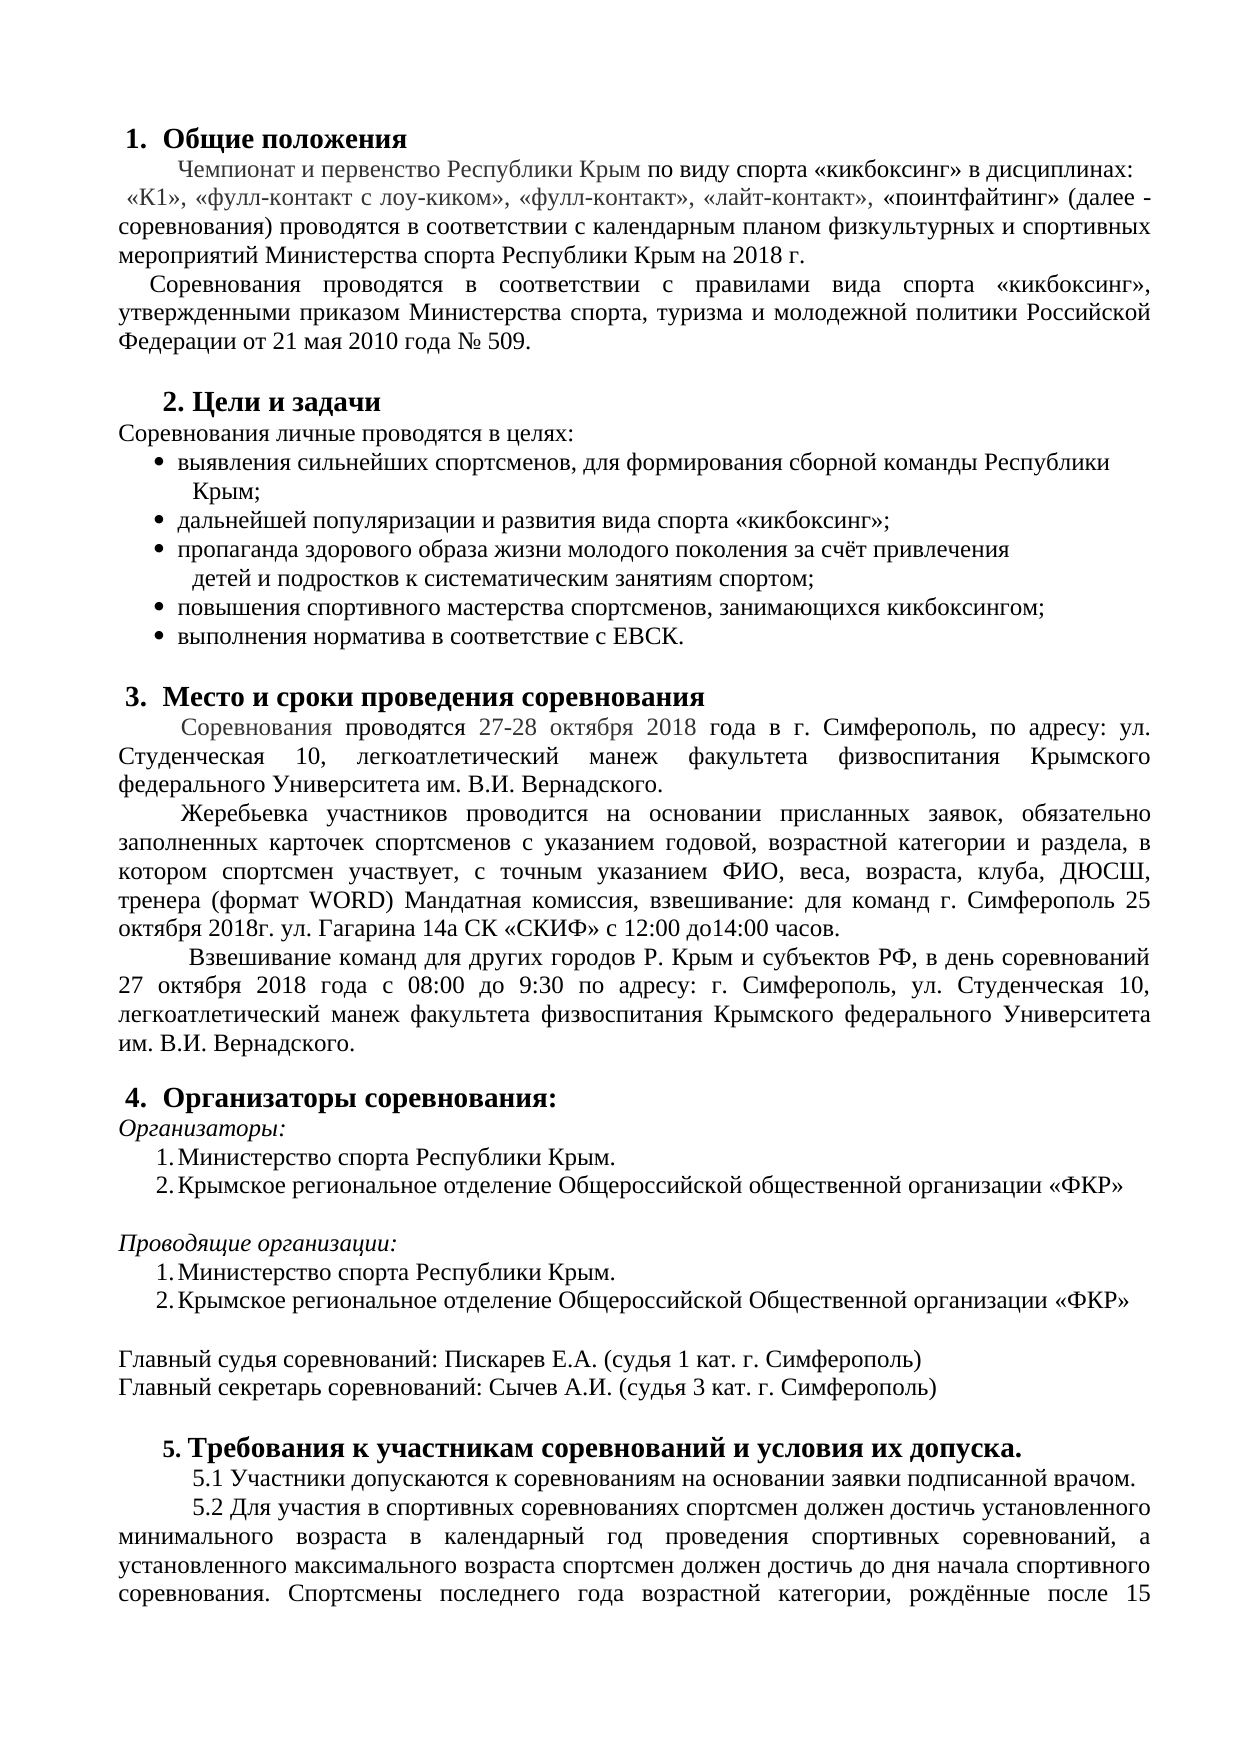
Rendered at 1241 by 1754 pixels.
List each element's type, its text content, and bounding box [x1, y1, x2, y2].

text Главный судья соревнований: Пискарев Е.А. (судья 1 кат. г. Симферополь) [118, 1344, 945, 1372]
text Соревнования проводятся 27-28 октября 2018 года в г. Симферополь, по адресу: ул. Студенческая 10, легкоатлетический манеж факультета физвоспитания Крымского федерального Университета им. В.И. Вернадского. [118, 712, 1152, 798]
list Крымское региональное отделение Общероссийской общественной организации «ФКР» [156, 1171, 1152, 1199]
text Соревнования личные проводятся в целях: [118, 418, 1152, 447]
text Чемпионат и первенство Республики Крым по виду спорта «кикбоксинг» в дисциплинах: [118, 154, 1152, 183]
text «К1», «фулл-контакт с лоу-киком», «фулл-контакт», «лайт-контакт», «поинтфайтинг» (далее - соревнования) проводятся в соответствии с календарным планом физкультурных и спортивных мероприятий Министерства спорта Республики Крым на 2018 г. [118, 183, 1152, 269]
text 5.1 Участники допускаются к соревнованиям на основании заявки подписанной врачом. [118, 1463, 1152, 1492]
list выявления сильнейших спортсменов, для формирования сборной команды Республики Крым; [154, 447, 1152, 504]
text Соревнования проводятся в соответствии с правилами вида спорта «кикбоксинг», утвержденными приказом Министерства спорта, туризма и молодежной политики Российской Федерации от 21 мая 2010 года № 509. [118, 269, 1152, 355]
list Крымское региональное отделение Общероссийской Общественной организации «ФКР» [156, 1286, 1152, 1314]
list Организаторы соревнования: [125, 1085, 1152, 1113]
text Взвешивание команд для других городов Р. Крым и субъектов РФ, в день соревнований 27 октября 2018 года с 08:00 до 9:30 по адресу: г. Симферополь, ул. Студенческая 10, легкоатлетический манеж факультета физвоспитания Крымского федерального Университета им. В.И. Вернадского. [118, 942, 1152, 1057]
list повышения спортивного мастерства спортсменов, занимающихся кикбоксингом; [154, 592, 1152, 621]
list Цели и задачи [162, 384, 1152, 418]
text 5. Требования к участникам соревнований и условия их допуска. [162, 1430, 1152, 1463]
list пропаганда здорового образа жизни молодого поколения за счёт привлечения детей и подростков к систематическим занятиям спортом; [154, 535, 1042, 591]
list Министерство спорта Республики Крым. [156, 1257, 1152, 1286]
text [118, 1492, 1152, 1607]
list Общие положения [125, 126, 1152, 154]
list дальнейшей популяризации и развития вида спорта «кикбоксинг»; [154, 504, 1152, 535]
text Главный секретарь соревнований: Сычев А.И. (судья 3 кат. г. Симферополь) [118, 1372, 945, 1401]
text Жеребьевка участников проводится на основании присланных заявок, обязательно заполненных карточек спортсменов с указанием годовой, возрастной категории и раздела, в котором спортсмен участвует, с точным указанием ФИО, веса, возраста, клуба, ДЮСШ, тренера (формат WORD) Мандатная комиссия, взвешивание: для команд г. Симферополь 25 октября 2018г. ул. Гагарина 14а СК «СКИФ» с 12:00 до14:00 часов. [118, 798, 1152, 942]
list выполнения норматива в соответствие с ЕВСК. [154, 621, 1152, 649]
list Министерство спорта Республики Крым. [156, 1142, 1152, 1171]
text Организаторы: [118, 1113, 1152, 1142]
text Проводящие организации: [118, 1228, 1152, 1257]
list Место и сроки проведения соревнования [125, 684, 1152, 712]
